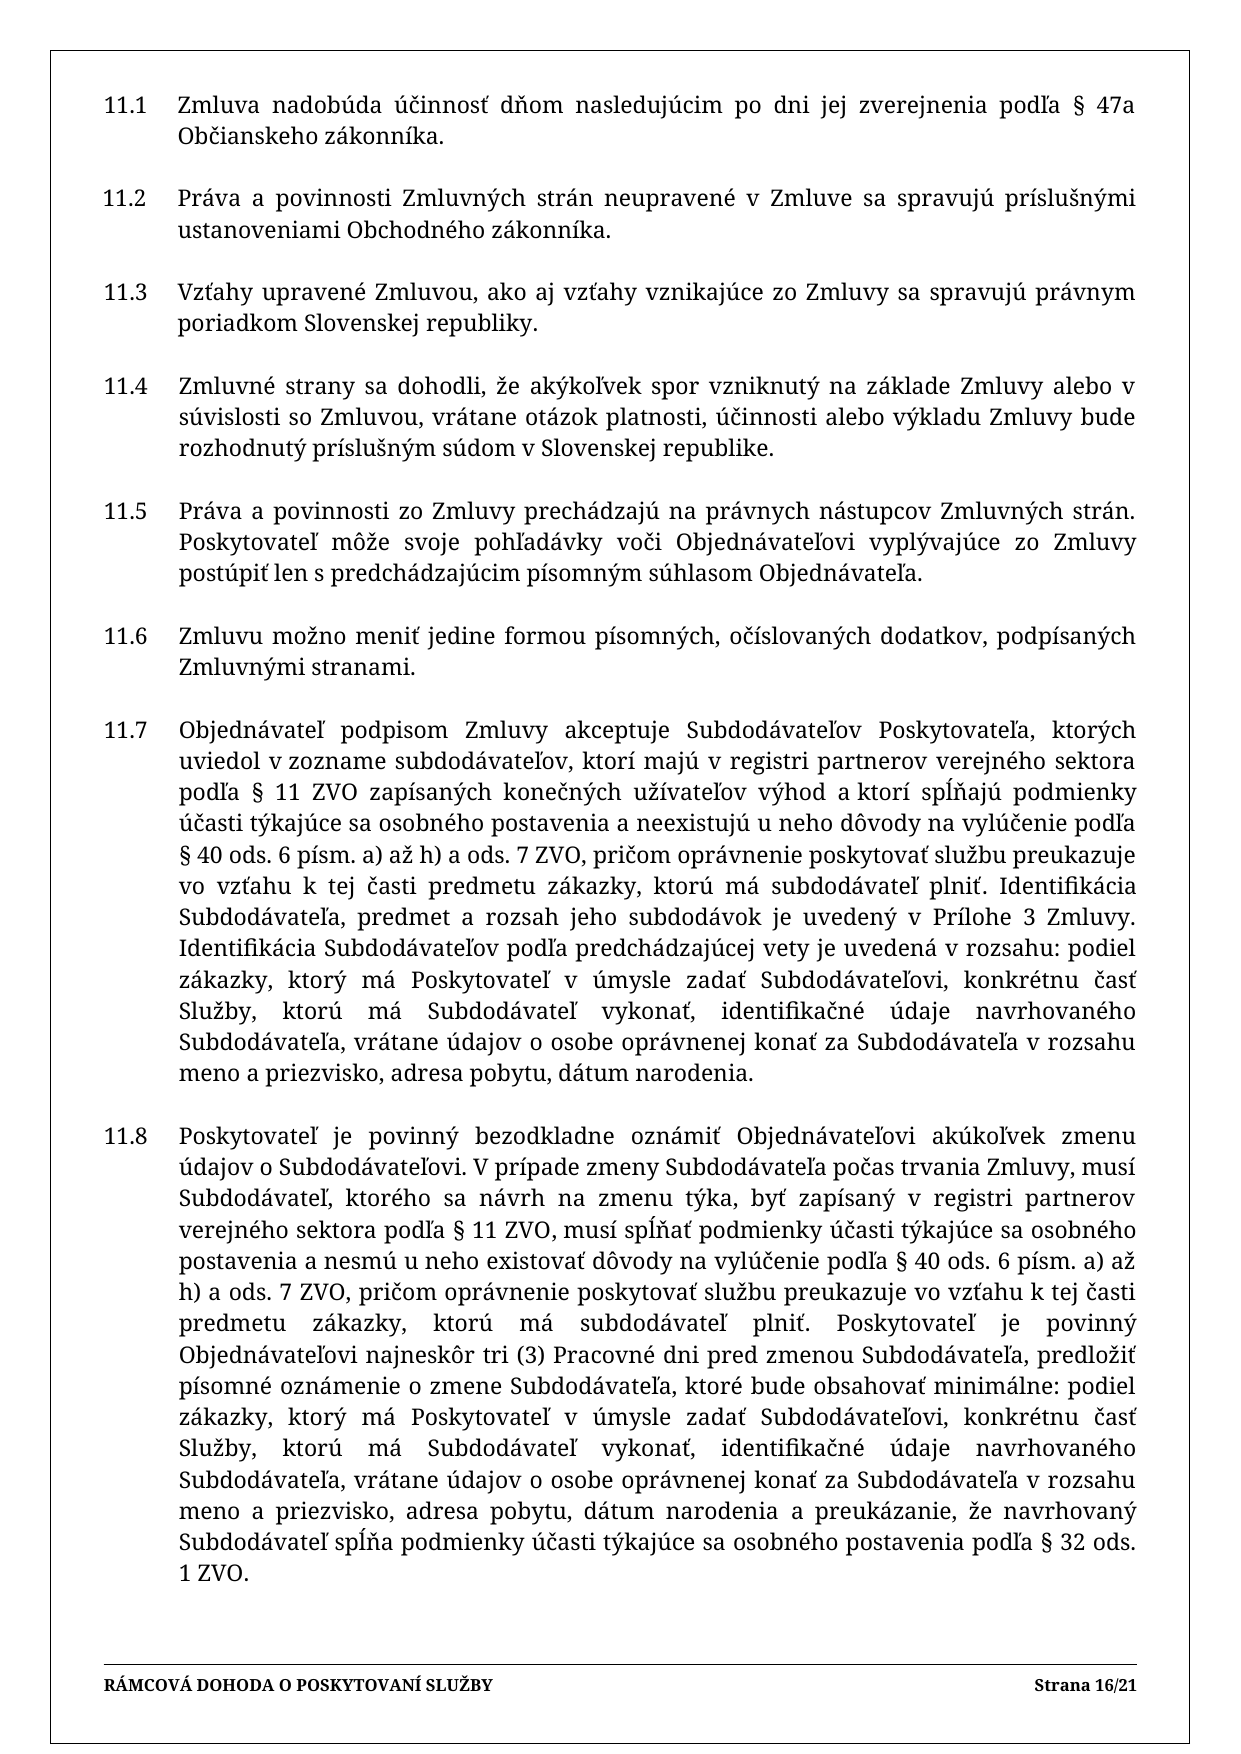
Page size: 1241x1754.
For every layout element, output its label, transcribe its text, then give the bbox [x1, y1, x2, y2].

list Zmluva nadobúda účinnosť dňom nasledujúcim po dni jej zverejnenia podľa § 47a Občianskeho zákonníka. [103, 89, 1137, 151]
list Vzťahy upravené Zmluvou, ako aj vzťahy vznikajúce zo Zmluvy sa spravujú právnym poriadkom Slovenskej republiky. [103, 276, 1137, 339]
list Zmluvné strany sa dohodli, že akýkoľvek spor vzniknutý na základe Zmluvy alebo v súvislosti so Zmluvou, vrátane otázok platnosti, účinnosti alebo výkladu Zmluvy bude rozhodnutý príslušným súdom v Slovenskej republike. [103, 370, 1137, 464]
list Objednávateľ podpisom Zmluvy akceptuje Subdodávateľov Poskytovateľa, ktorých uviedol v zozname subdodávateľov, ktorí majú v registri partnerov verejného sektora podľa § 11 ZVO zapísaných konečných užívateľov výhod a ktorí spĺňajú podmienky účasti týkajúce sa osobného postavenia a neexistujú u neho dôvody na vylúčenie podľa § 40 ods. 6 písm. a) až h) a ods. 7 ZVO, pričom oprávnenie poskytovať službu preukazuje vo vzťahu k tej časti predmetu zákazky, ktorú má subdodávateľ plniť. Identifikácia Subdodávateľa, predmet a rozsah jeho subdodávok je uvedený v Prílohe 3 Zmluvy. Identifikácia Subdodávateľov podľa predchádzajúcej vety je uvedená v rozsahu: podiel zákazky, ktorý má Poskytovateľ v úmysle zadať Subdodávateľovi, konkrétnu časť Služby, ktorú má Subdodávateľ vykonať, identifikačné údaje navrhovaného Subdodávateľa, vrátane údajov o osobe oprávnenej konať za Subdodávateľa v rozsahu meno a priezvisko, adresa pobytu, dátum narodenia. [103, 714, 1137, 1089]
list Poskytovateľ je povinný bezodkladne oznámiť Objednávateľovi akúkoľvek zmenu údajov o Subdodávateľovi. V prípade zmeny Subdodávateľa počas trvania Zmluvy, musí Subdodávateľ, ktorého sa návrh na zmenu týka, byť zapísaný v registri partnerov verejného sektora podľa § 11 ZVO, musí spĺňať podmienky účasti týkajúce sa osobného postavenia a nesmú u neho existovať dôvody na vylúčenie podľa § 40 ods. 6 písm. a) až h) a ods. 7 ZVO, pričom oprávnenie poskytovať službu preukazuje vo vzťahu k tej časti predmetu zákazky, ktorú má subdodávateľ plniť. Poskytovateľ je povinný Objednávateľovi najneskôr tri (3) Pracovné dni pred zmenou Subdodávateľa, predložiť písomné oznámenie o zmene Subdodávateľa, ktoré bude obsahovať minimálne: podiel zákazky, ktorý má Poskytovateľ v úmysle zadať Subdodávateľovi, konkrétnu časť Služby, ktorú má Subdodávateľ vykonať, identifikačné údaje navrhovaného Subdodávateľa, vrátane údajov o osobe oprávnenej konať za Subdodávateľa v rozsahu meno a priezvisko, adresa pobytu, dátum narodenia a preukázanie, že navrhovaný Subdodávateľ spĺňa podmienky účasti týkajúce sa osobného postavenia podľa § 32 ods. 1 ZVO. [103, 1120, 1137, 1589]
list Práva a povinnosti zo Zmluvy prechádzajú na právnych nástupcov Zmluvných strán. Poskytovateľ môže svoje pohľadávky voči Objednávateľovi vyplývajúce zo Zmluvy postúpiť len s predchádzajúcim písomným súhlasom Objednávateľa. [103, 495, 1137, 589]
list Zmluvu možno meniť jedine formou písomných, očíslovaných dodatkov, podpísaných Zmluvnými stranami. [103, 620, 1137, 682]
list Práva a povinnosti Zmluvných strán neupravené v Zmluve sa spravujú príslušnými ustanoveniami Obchodného zákonníka. [102, 182, 1137, 245]
